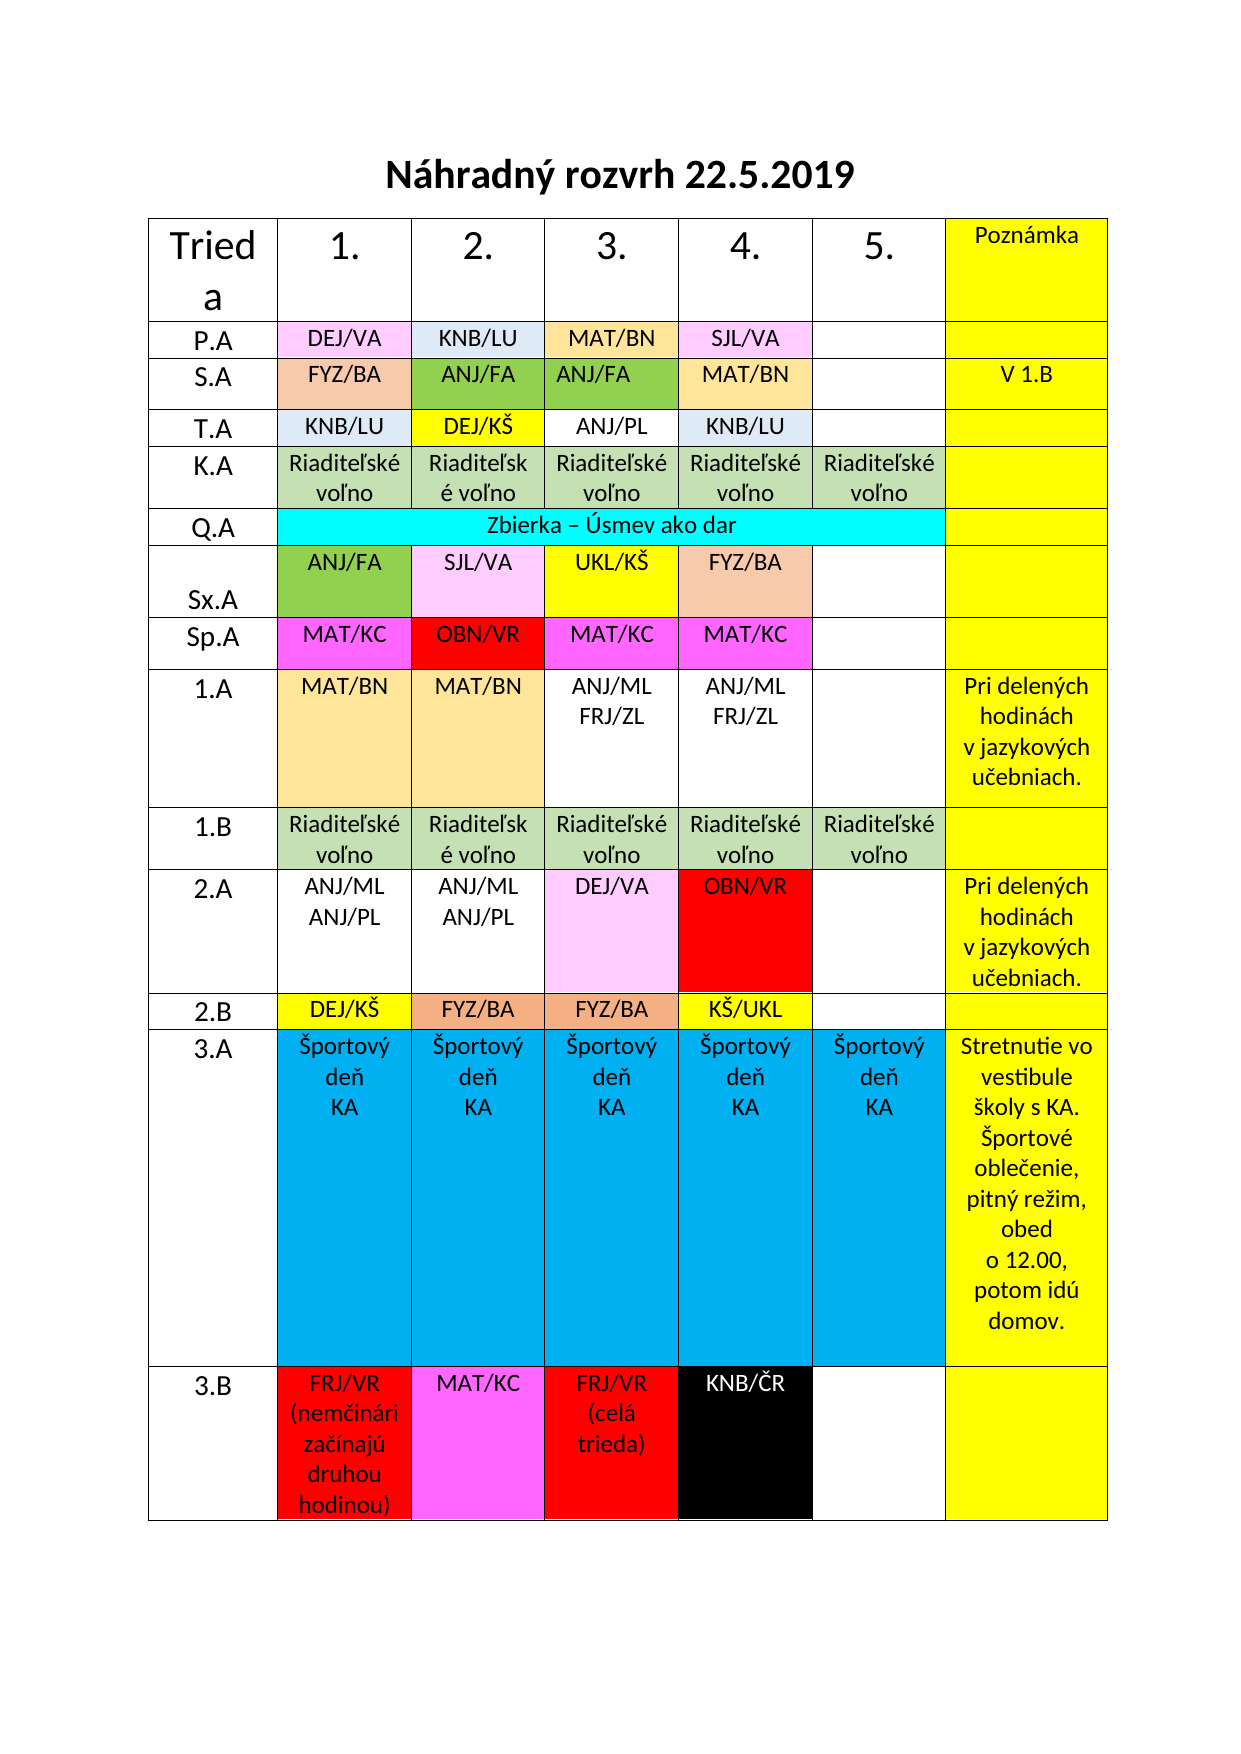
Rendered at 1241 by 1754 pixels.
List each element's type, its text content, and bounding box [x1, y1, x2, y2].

table_cell Stretnutie vo vestibule školy s KA. Športové oblečenie, pitný režim, obed o 12.00, potom idú domov. [946, 1030, 1107, 1366]
table_cell Riaditeľské voľno [545, 808, 678, 869]
table_cell [813, 1367, 945, 1519]
table_cell MAT/BN [545, 322, 678, 357]
table_cell Riaditeľské voľno [278, 447, 411, 508]
table_cell FYZ/BA [679, 546, 812, 617]
table_cell Športový deň KA [679, 1030, 812, 1366]
table_cell Sp.A [149, 618, 277, 669]
table_cell FYZ/BA [412, 994, 544, 1029]
table_cell 1.A [149, 670, 277, 807]
table_cell DEJ/VA [278, 322, 411, 357]
table_cell Riaditeľské voľno [813, 808, 945, 869]
table_cell MAT/KC [679, 618, 812, 669]
table_cell Riaditeľské voľno [412, 808, 544, 869]
table_cell [946, 447, 1107, 508]
table_cell 3.A [149, 1030, 277, 1366]
table_cell [946, 509, 1107, 545]
table_cell ANJ/ML ANJ/PL [412, 870, 544, 992]
table_cell [813, 994, 945, 1029]
table_cell FYZ/BA [545, 994, 678, 1029]
table_cell Riaditeľské voľno [278, 808, 411, 869]
table_cell [946, 808, 1107, 869]
table_cell ANJ/FA [545, 359, 678, 409]
table_cell K.A [149, 447, 277, 508]
table_cell [813, 546, 945, 617]
table_cell Riaditeľské voľno [412, 447, 544, 508]
table_cell Sx.A [149, 546, 277, 617]
table_cell 3.B [149, 1367, 277, 1519]
table_cell [946, 546, 1107, 617]
table_cell ANJ/ML FRJ/ZL [545, 670, 678, 807]
table_header 2. [412, 219, 544, 321]
table_header 1. [278, 219, 411, 321]
table_cell S.A [149, 359, 277, 409]
table_cell DEJ/VA [545, 870, 678, 992]
table_header 3. [545, 219, 678, 321]
table_cell DEJ/KŠ [278, 994, 411, 1029]
table_cell SJL/VA [412, 546, 544, 617]
table_cell 2.A [149, 870, 277, 992]
table_cell Riaditeľské voľno [679, 447, 812, 508]
table_cell [946, 410, 1107, 446]
table_cell Zbierka – Úsmev ako dar [278, 509, 945, 545]
table_cell KŠ/UKL [679, 994, 812, 1029]
table_cell FRJ/VR (nemčinári začínajú druhou hodinou) [278, 1367, 411, 1519]
table_cell FRJ/VR (celá trieda) [545, 1367, 678, 1519]
text Náhradný rozvrh 22.5.2019 [148, 148, 1093, 198]
table_cell Športový deň KA [278, 1030, 411, 1366]
table_cell [946, 994, 1107, 1029]
table_cell UKL/KŠ [545, 546, 678, 617]
table_cell KNB/ČR [679, 1367, 812, 1519]
table_cell [946, 1367, 1107, 1519]
table_header 5. [813, 219, 945, 321]
table_cell Športový deň KA [545, 1030, 678, 1366]
table_cell SJL/VA [679, 322, 812, 357]
table_cell T.A [149, 410, 277, 446]
table_cell KNB/LU [278, 410, 411, 446]
table_cell OBN/VR [412, 618, 544, 669]
table_cell Q.A [149, 509, 277, 545]
table_cell MAT/KC [278, 618, 411, 669]
table_cell MAT/KC [412, 1367, 544, 1519]
table_cell [813, 410, 945, 446]
table_cell 1.B [149, 808, 277, 869]
table_cell Športový deň KA [412, 1030, 544, 1366]
table_cell [813, 870, 945, 992]
table_cell MAT/BN [412, 670, 544, 807]
table_cell Riaditeľské voľno [679, 808, 812, 869]
table_header 4. [679, 219, 812, 321]
table_cell Pri delených hodinách v jazykových učebniach. [946, 670, 1107, 807]
table_cell Športový deň KA [813, 1030, 945, 1366]
table_cell [946, 322, 1107, 357]
table_cell ANJ/ML ANJ/PL [278, 870, 411, 992]
table_cell ANJ/FA [278, 546, 411, 617]
table_cell [813, 618, 945, 669]
table_cell MAT/BN [679, 359, 812, 409]
table_cell OBN/VR [679, 870, 812, 992]
table_cell ANJ/ML FRJ/ZL [679, 670, 812, 807]
table_cell [813, 359, 945, 409]
table_cell [813, 670, 945, 807]
table_cell [946, 618, 1107, 669]
table_cell ANJ/PL [545, 410, 678, 446]
table_cell Riaditeľské voľno [545, 447, 678, 508]
table_cell ANJ/FA [412, 359, 544, 409]
table_cell MAT/BN [278, 670, 411, 807]
table_cell Riaditeľské voľno [813, 447, 945, 508]
table_cell KNB/LU [679, 410, 812, 446]
table_cell FYZ/BA [278, 359, 411, 409]
table_cell KNB/LU [412, 322, 544, 357]
table_cell [813, 322, 945, 357]
table_cell MAT/KC [545, 618, 678, 669]
table_cell 2.B [149, 994, 277, 1029]
table_header Trieda [149, 219, 277, 321]
table_cell P.A [149, 322, 277, 357]
table_cell DEJ/KŠ [412, 410, 544, 446]
table_header Poznámka [946, 219, 1107, 321]
table_cell Pri delených hodinách v jazykových učebniach. [946, 870, 1107, 992]
table_cell V 1.B [946, 359, 1107, 409]
